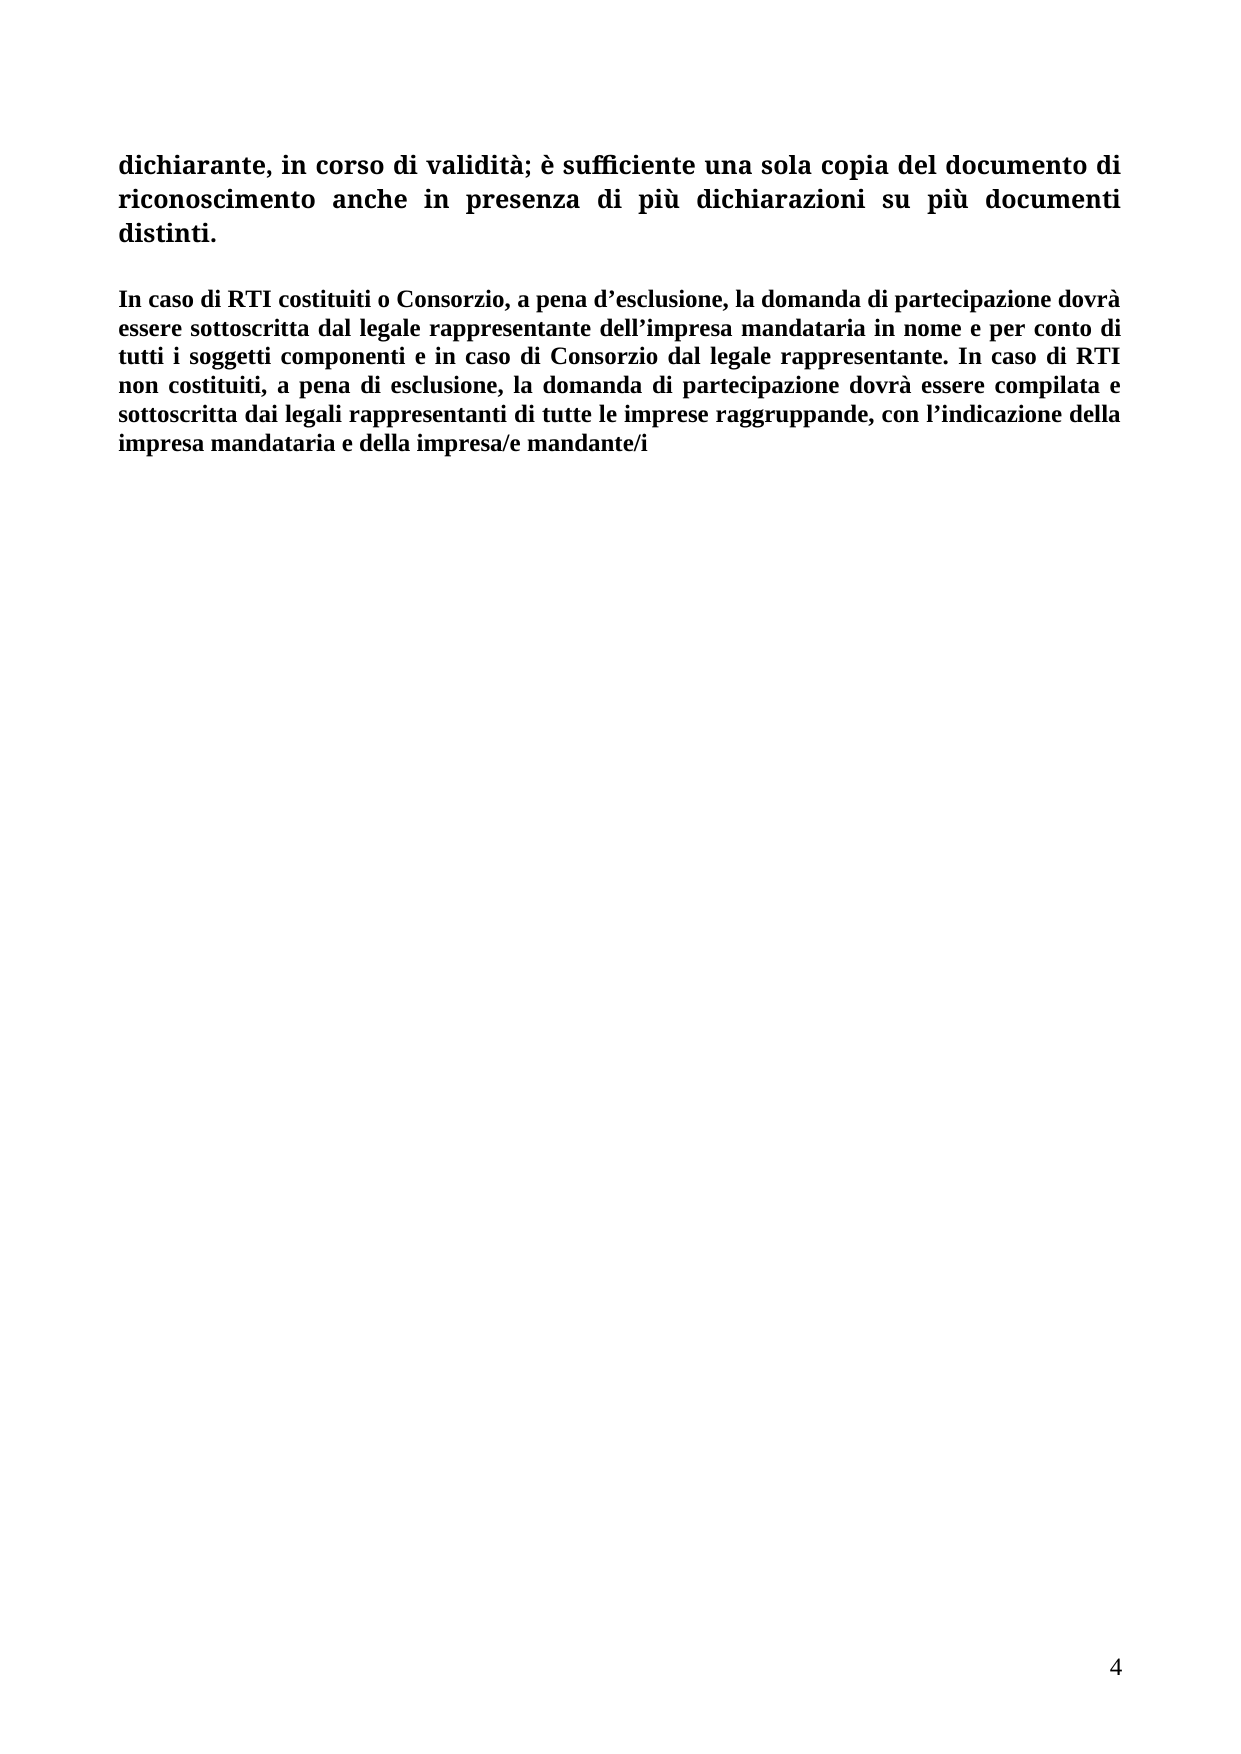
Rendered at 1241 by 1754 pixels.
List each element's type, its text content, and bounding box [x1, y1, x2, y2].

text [118, 148, 1122, 250]
text In caso di RTI costituiti o Consorzio, a pena d’esclusione, la domanda di partecipazione dovrà essere sottoscritta dal legale rappresentante dell’impresa mandataria in nome e per conto di tutti i soggetti componenti e in caso di Consorzio dal legale rappresentante. In caso di RTI non costituiti, a pena di esclusione, la domanda di partecipazione dovrà essere compilata e sottoscritta dai legali rappresentanti di tutte le imprese raggruppande, con l’indicazione della impresa mandataria e della impresa/e mandante/i [118, 284, 1122, 456]
